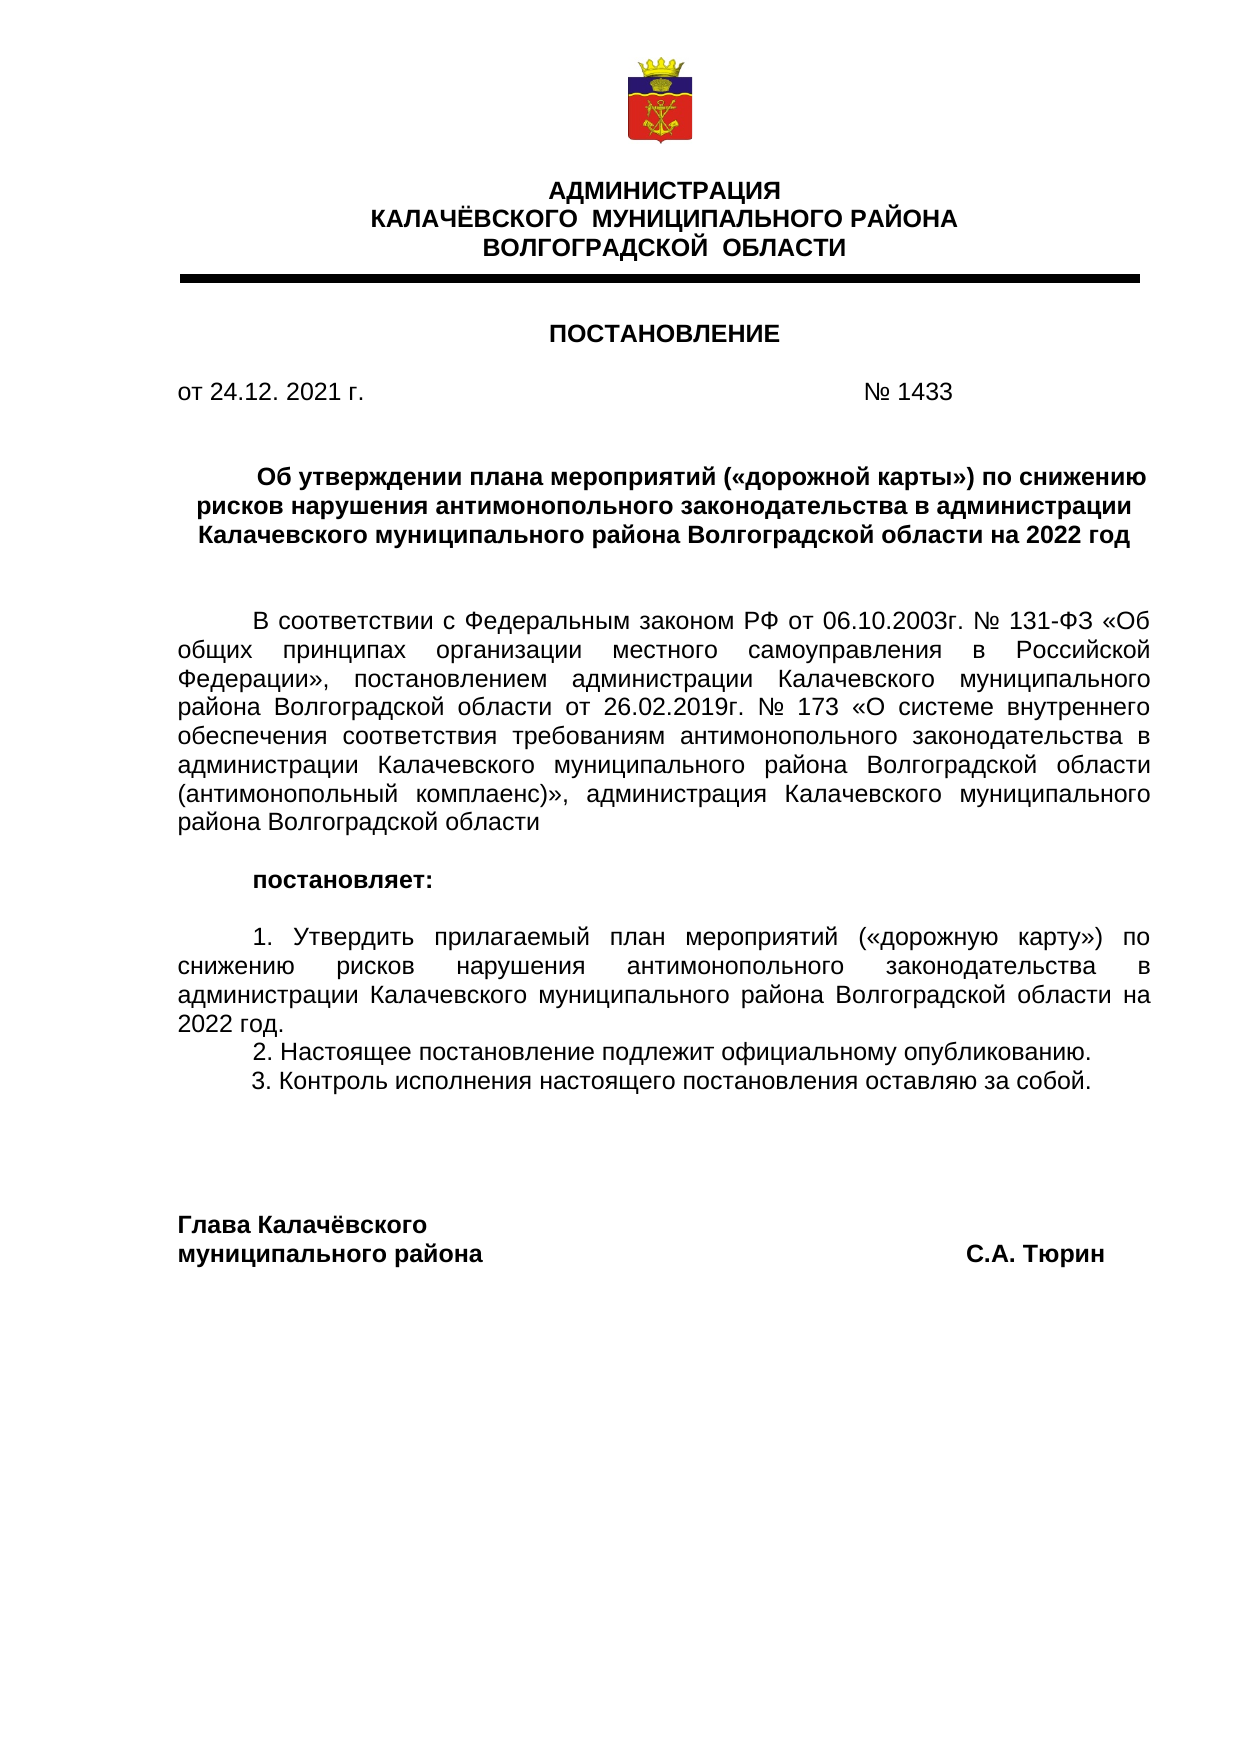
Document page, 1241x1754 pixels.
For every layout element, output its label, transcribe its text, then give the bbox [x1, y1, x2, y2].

text 1. Утвердить прилагаемый план мероприятий («дорожную карту») по снижению рисков нарушения антимонопольного законодательства в администрации Калачевского муниципального района Волгоградской области на 2022 год. [177, 922, 1152, 1037]
text 2. Настоящее постановление подлежит официальному опубликованию. [177, 1037, 1152, 1066]
text 3. Контроль исполнения настоящего постановления оставляю за собой. [177, 1066, 1152, 1095]
text Об утверждении плана мероприятий («дорожной карты») по снижению рисков нарушения антимонопольного законодательства в администрации Калачевского муниципального района Волгоградской области на 2022 год [177, 462, 1152, 549]
subtitle ПОСТАНОВЛЕНИЕ [177, 319, 1152, 348]
text постановляет: [177, 865, 1152, 894]
text КАЛАЧЁВСКОГО МУНИЦИПАЛЬНОГО РАЙОНА [177, 204, 1152, 233]
text В соответствии с Федеральным законом РФ от 06.10.2003г. № 131-ФЗ «Об общих принципах организации местного самоуправления в Российской Федерации», постановлением администрации Калачевского муниципального района Волгоградской области от 26.02.2019г. № 173 «О системе внутреннего обеспечения соответствия требованиям антимонопольного законодательства в администрации Калачевского муниципального района Волгоградской области (антимонопольный комплаенс)», администрация Калачевского муниципального района Волгоградской области [177, 606, 1152, 836]
text Глава Калачёвского [177, 1210, 1152, 1239]
subtitle ВОЛГОГРАДСКОЙ ОБЛАСТИ [177, 233, 1152, 262]
subtitle АДМИНИСТРАЦИЯ [177, 176, 1152, 204]
text муниципального района С.А. Тюрин [177, 1239, 1152, 1267]
text от 24.12. 2021 г. № 1433 [177, 377, 1152, 406]
picture [628, 57, 693, 144]
